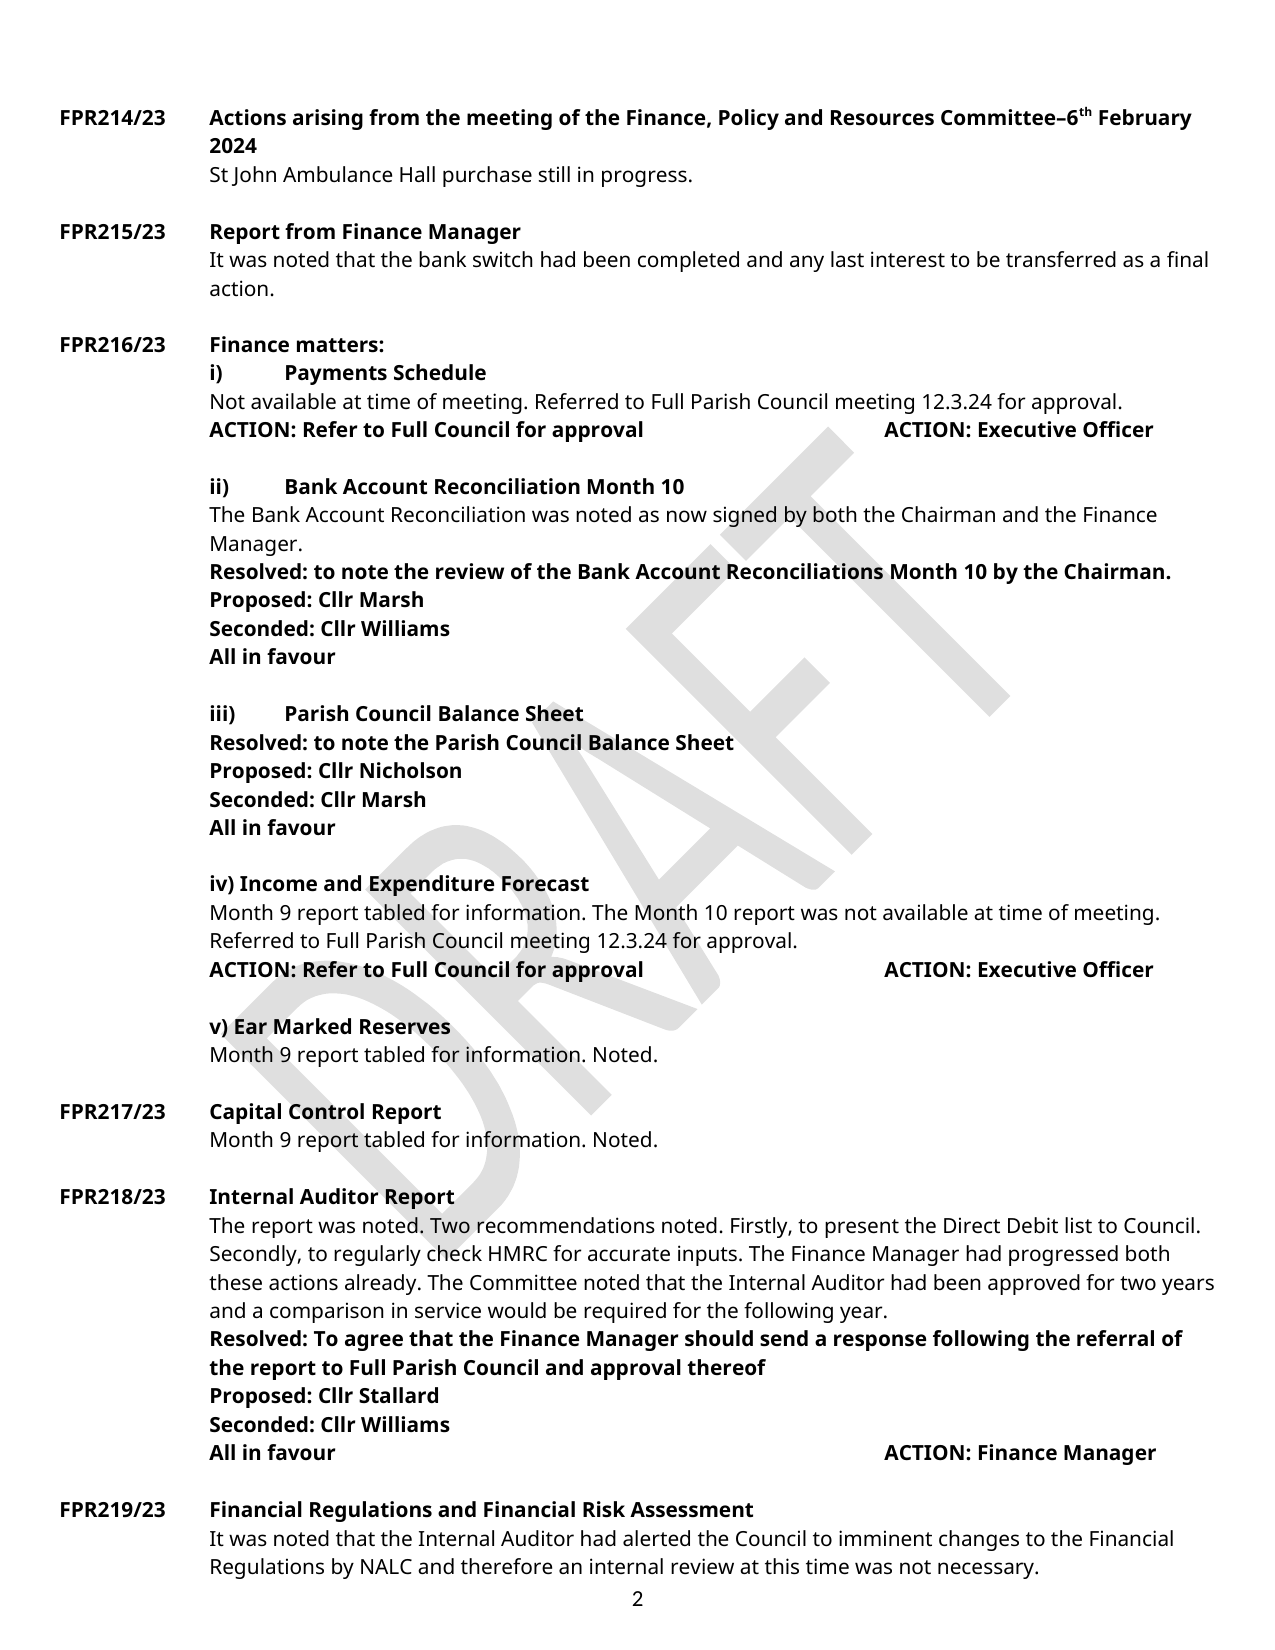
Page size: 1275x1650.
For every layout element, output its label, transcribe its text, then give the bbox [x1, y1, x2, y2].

list Payments Schedule [209, 358, 1216, 387]
list Bank Account Reconciliation Month 10 [209, 472, 1216, 500]
text The report was noted. Two recommendations noted. Firstly, to present the Direct Debit list to Council. Secondly, to regularly check HMRC for accurate inputs. The Finance Manager had progressed both these actions already. The Committee noted that the Internal Auditor had been approved for two years and a comparison in service would be required for the following year. [209, 1211, 1216, 1324]
text It was noted that the Internal Auditor had alerted the Council to imminent changes to the Financial Regulations by NALC and therefore an internal review at this time was not necessary. [209, 1524, 1216, 1581]
text Resolved: to note the review of the Bank Account Reconciliations Month 10 by the Chairman. [134, 557, 1216, 586]
text FPR217/23 Capital Control Report [59, 1097, 1216, 1126]
text All in favour [134, 642, 1216, 671]
text v) Ear Marked Reserves [134, 1012, 1216, 1040]
text St John Ambulance Hall purchase still in progress. [59, 160, 1216, 188]
text Proposed: Cllr Marsh [134, 586, 1216, 614]
text Resolved: to note the Parish Council Balance Sheet [134, 728, 1216, 756]
text All in favour ACTION: Finance Manager [134, 1438, 1216, 1467]
text Seconded: Cllr Williams [209, 1410, 1216, 1438]
text Seconded: Cllr Williams [134, 614, 1216, 642]
list Parish Council Balance Sheet [209, 699, 1216, 728]
text ACTION: Refer to Full Council for approval ACTION: Executive Officer [209, 415, 1216, 444]
text iv) Income and Expenditure Forecast [134, 869, 1216, 898]
text Proposed: Cllr Stallard [209, 1381, 1216, 1410]
text Resolved: To agree that the Finance Manager should send a response following the referral of the report to Full Parish Council and approval thereof [209, 1324, 1216, 1381]
text It was noted that the bank switch had been completed and any last interest to be transferred as a final action. [209, 245, 1216, 302]
text FPR215/23 Report from Finance Manager [59, 217, 1216, 245]
text FPR216/23 Finance matters: [59, 330, 1216, 358]
text The Bank Account Reconciliation was noted as now signed by both the Chairman and the Finance Manager. [209, 500, 1216, 557]
text Month 9 report tabled for information. The Month 10 report was not available at time of meeting. Referred to Full Parish Council meeting 12.3.24 for approval. [209, 898, 1216, 955]
text FPR218/23 Internal Auditor Report [59, 1182, 1216, 1211]
text Seconded: Cllr Marsh [134, 785, 1216, 813]
text All in favour [134, 813, 1216, 842]
text FPR214/23 Actions arising from the meeting of the Finance, Policy and Resources Committee–6th February 2024 [59, 103, 1216, 160]
text Not available at time of meeting. Referred to Full Parish Council meeting 12.3.24 for approval. [209, 387, 1216, 415]
text ACTION: Refer to Full Council for approval ACTION: Executive Officer [209, 955, 1216, 983]
text FPR219/23 Financial Regulations and Financial Risk Assessment [59, 1495, 1216, 1524]
text Proposed: Cllr Nicholson [134, 756, 1216, 785]
text Month 9 report tabled for information. Noted. [209, 1126, 1216, 1154]
text Month 9 report tabled for information. Noted. [209, 1040, 1216, 1069]
